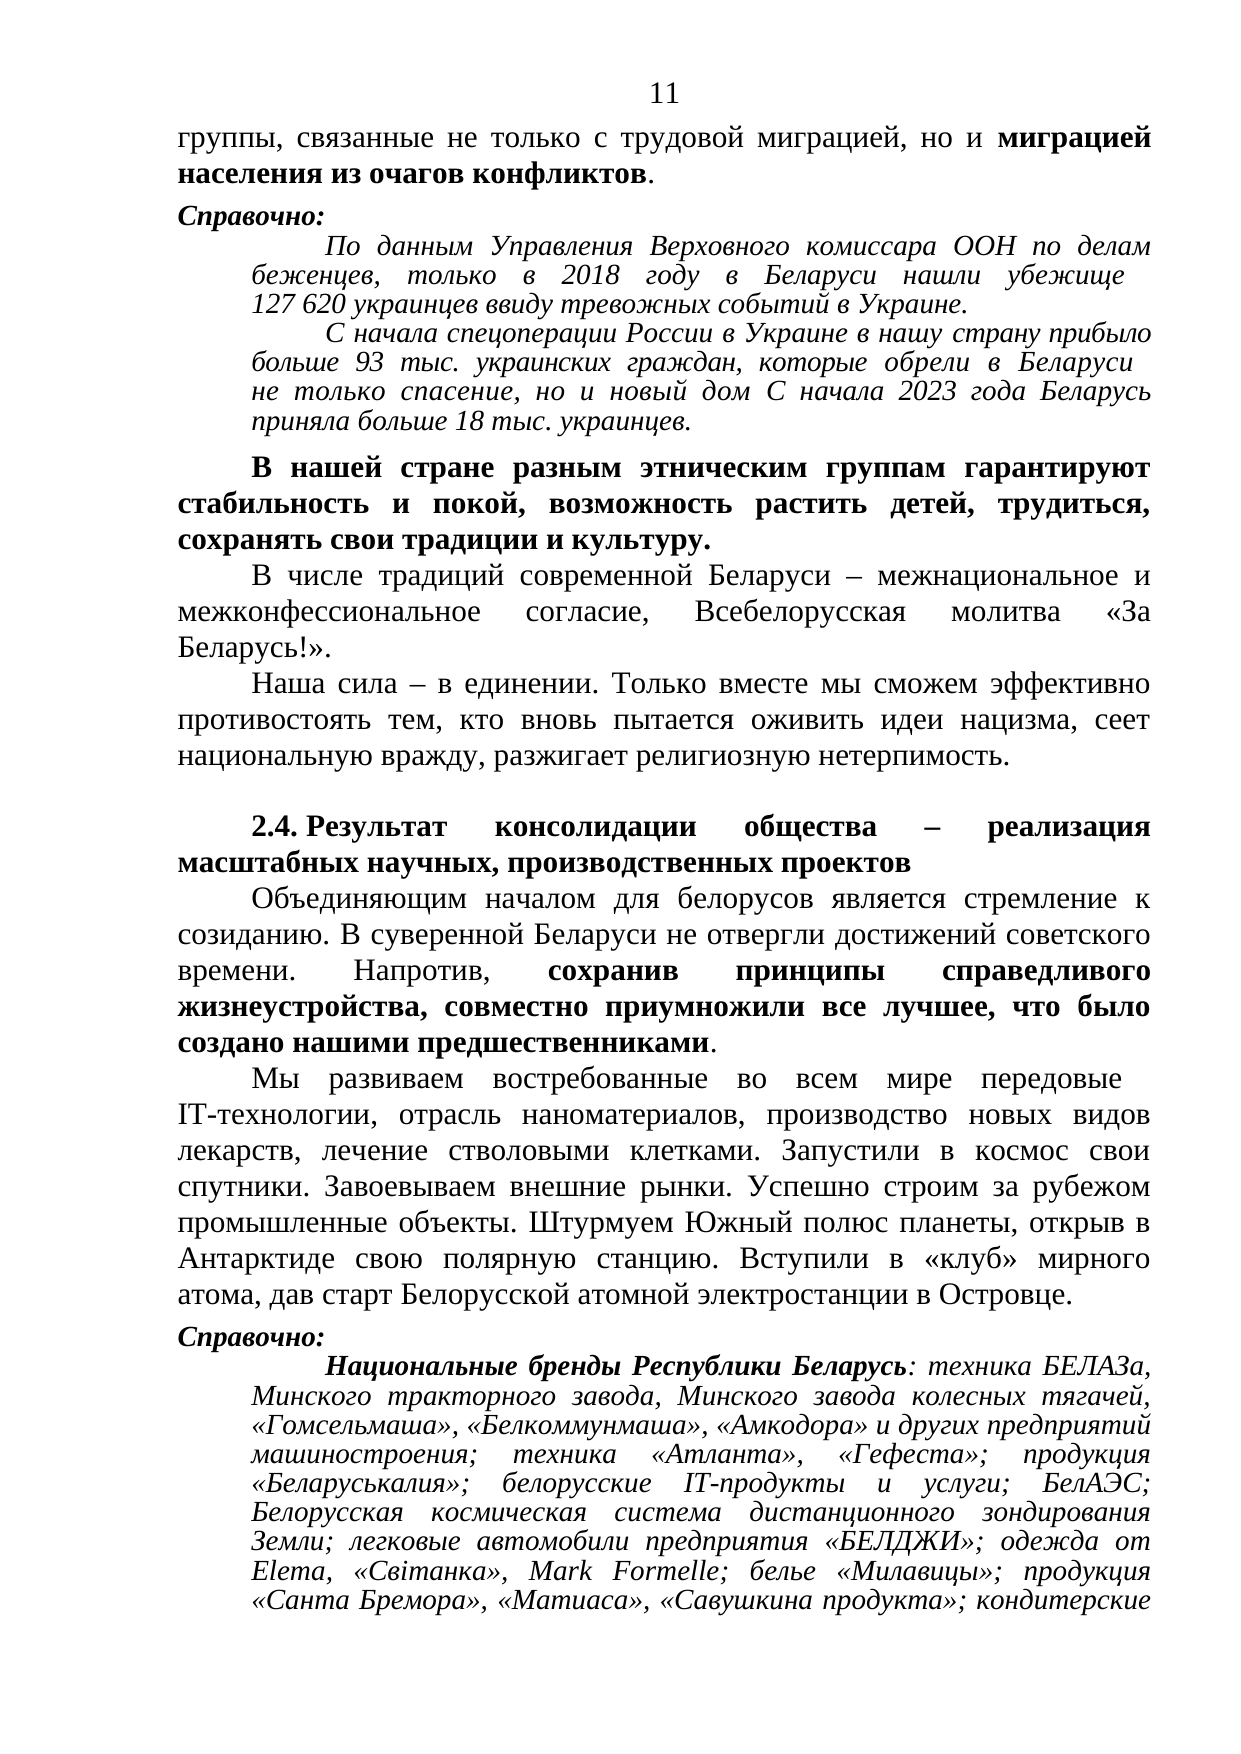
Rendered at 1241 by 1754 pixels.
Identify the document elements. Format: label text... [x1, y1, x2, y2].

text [251, 1352, 1152, 1615]
text В числе традиций современной Беларуси – межнациональное и межконфессиональное согласие, Всебелорусская молитва «За Беларусь!». [177, 556, 1152, 664]
text По данным Управления Верховного комиссара ООН по делам беженцев, только в 2018 году в Беларуси нашли убежище 127 620 украинцев ввиду тревожных событий в Украине. [251, 232, 1152, 319]
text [177, 118, 1152, 190]
text 2.4. Результат консолидации общества – реализация масштабных научных, производственных проектов [177, 808, 1152, 879]
text В нашей стране разным этническим группам гарантируют стабильность и покой, возможность растить детей, трудиться, сохранять свои традиции и культуру. [177, 448, 1152, 556]
text Справочно: [177, 1323, 1152, 1352]
text Наша сила – в единении. Только вместе мы сможем эффективно противостоять тем, кто вновь пытается оживить идеи нацизма, сеет национальную вражду, разжигает религиозную нетерпимость. [177, 664, 1152, 772]
text Справочно: [177, 202, 1152, 232]
text Объединяющим началом для белорусов является стремление к созиданию. В суверенной Беларуси не отвергли достижений советского времени. Напротив, сохранив принципы справедливого жизнеустройства, совместно приумножили все лучшее, что было создано нашими предшественниками. [177, 879, 1152, 1059]
text Мы развиваем востребованные во всем мире передовые IT-технологии, отрасль наноматериалов, производство новых видов лекарств, лечение стволовыми клетками. Запустили в космос свои спутники. Завоевываем внешние рынки. Успешно строим за рубежом промышленные объекты. Штурмуем Южный полюс планеты, открыв в Антарктиде свою полярную станцию. Вступили в «клуб» мирного атома, дав старт Белорусской атомной электростанции в Островце. [177, 1059, 1152, 1311]
text С начала спецоперации России в Украине в нашу страну прибыло больше 93 тыс. украинских граждан, которые обрели в Беларуси не только спасение, но и новый дом С начала 2023 года Беларусь приняла больше 18 тыс. украинцев. [251, 319, 1152, 436]
